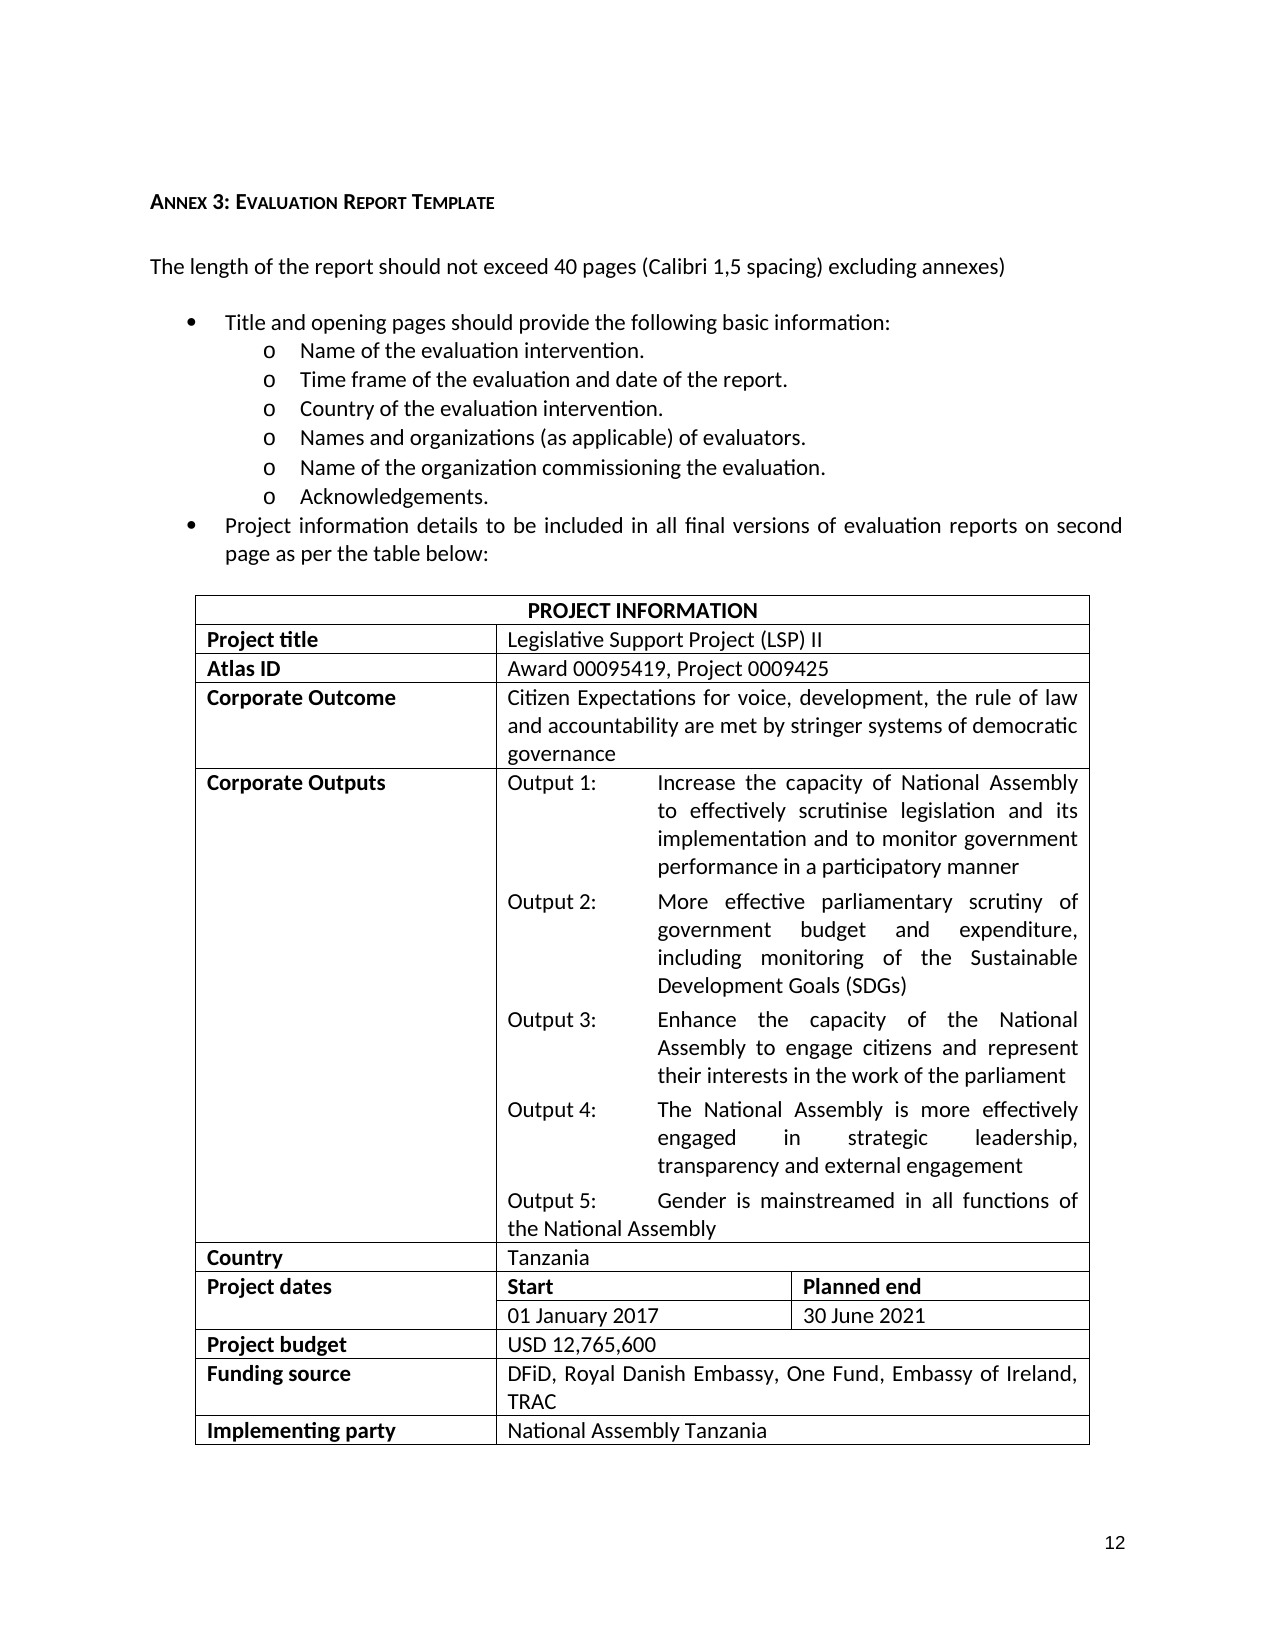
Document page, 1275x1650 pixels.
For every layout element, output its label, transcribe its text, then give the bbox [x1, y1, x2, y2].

table_cell 01 January 2017 [497, 1301, 791, 1329]
list Title and opening pages should provide the following basic information: [187, 308, 1125, 336]
table_cell USD 12,765,600 [497, 1330, 1089, 1358]
table_cell 30 June 2021 [792, 1301, 1089, 1329]
list Acknowledgements. [262, 482, 1125, 511]
table_header PROJECT INFORMATION [196, 596, 1089, 624]
table_cell Tanzania [497, 1243, 1089, 1271]
table_cell Legislative Support Project (LSP) II [497, 625, 1089, 653]
list Time frame of the evaluation and date of the report. [262, 365, 1125, 394]
table_cell Start [497, 1272, 791, 1300]
table_cell Corporate Outputs [196, 769, 496, 1242]
table_cell Atlas ID [196, 654, 496, 682]
table_cell Country [196, 1243, 496, 1271]
table_cell Planned end [792, 1272, 1089, 1300]
list Country of the evaluation intervention. [262, 394, 1125, 423]
table_cell Implementing party [196, 1416, 496, 1444]
text The length of the report should not exceed 40 pages (Calibri 1,5 spacing) excluding annexes) [150, 252, 1125, 280]
list Project information details to be included in all final versions of evaluation reports on second page as per the table below: [187, 511, 1125, 567]
table_cell Output 1: Increase the capacity of National Assembly to effectively scrutinise legislation and its implementation and to monitor government performance in a participatory manner Output 2: More effective parliamentary scrutiny of government budget and expenditure, including monitoring of the Sustainable Development Goals (SDGs) Output 3: Enhance the capacity of the National Assembly to engage citizens and represent their interests in the work of the parliament Output 4: The National Assembly is more effectively engaged in strategic leadership, transparency and external engagement Output 5: Gender is mainstreamed in all functions of the National Assembly [497, 769, 1089, 1242]
table_cell Project dates [196, 1272, 496, 1329]
table_cell Award 00095419, Project 0009425 [497, 654, 1089, 682]
list Name of the evaluation intervention. [262, 336, 1125, 365]
table_cell Citizen Expectations for voice, development, the rule of law and accountability are met by stringer systems of democratic governance [497, 683, 1089, 767]
table_cell National Assembly Tanzania [497, 1416, 1089, 1444]
table_cell Corporate Outcome [196, 683, 496, 767]
subtitle Annex 3: Evaluation Report Template [150, 187, 1125, 216]
list Name of the organization commissioning the evaluation. [262, 453, 1125, 482]
table_cell DFiD, Royal Danish Embassy, One Fund, Embassy of Ireland, TRAC [497, 1359, 1089, 1415]
table_cell Project title [196, 625, 496, 653]
table_cell Project budget [196, 1330, 496, 1358]
table_cell Funding source [196, 1359, 496, 1415]
list Names and organizations (as applicable) of evaluators. [262, 423, 1125, 453]
